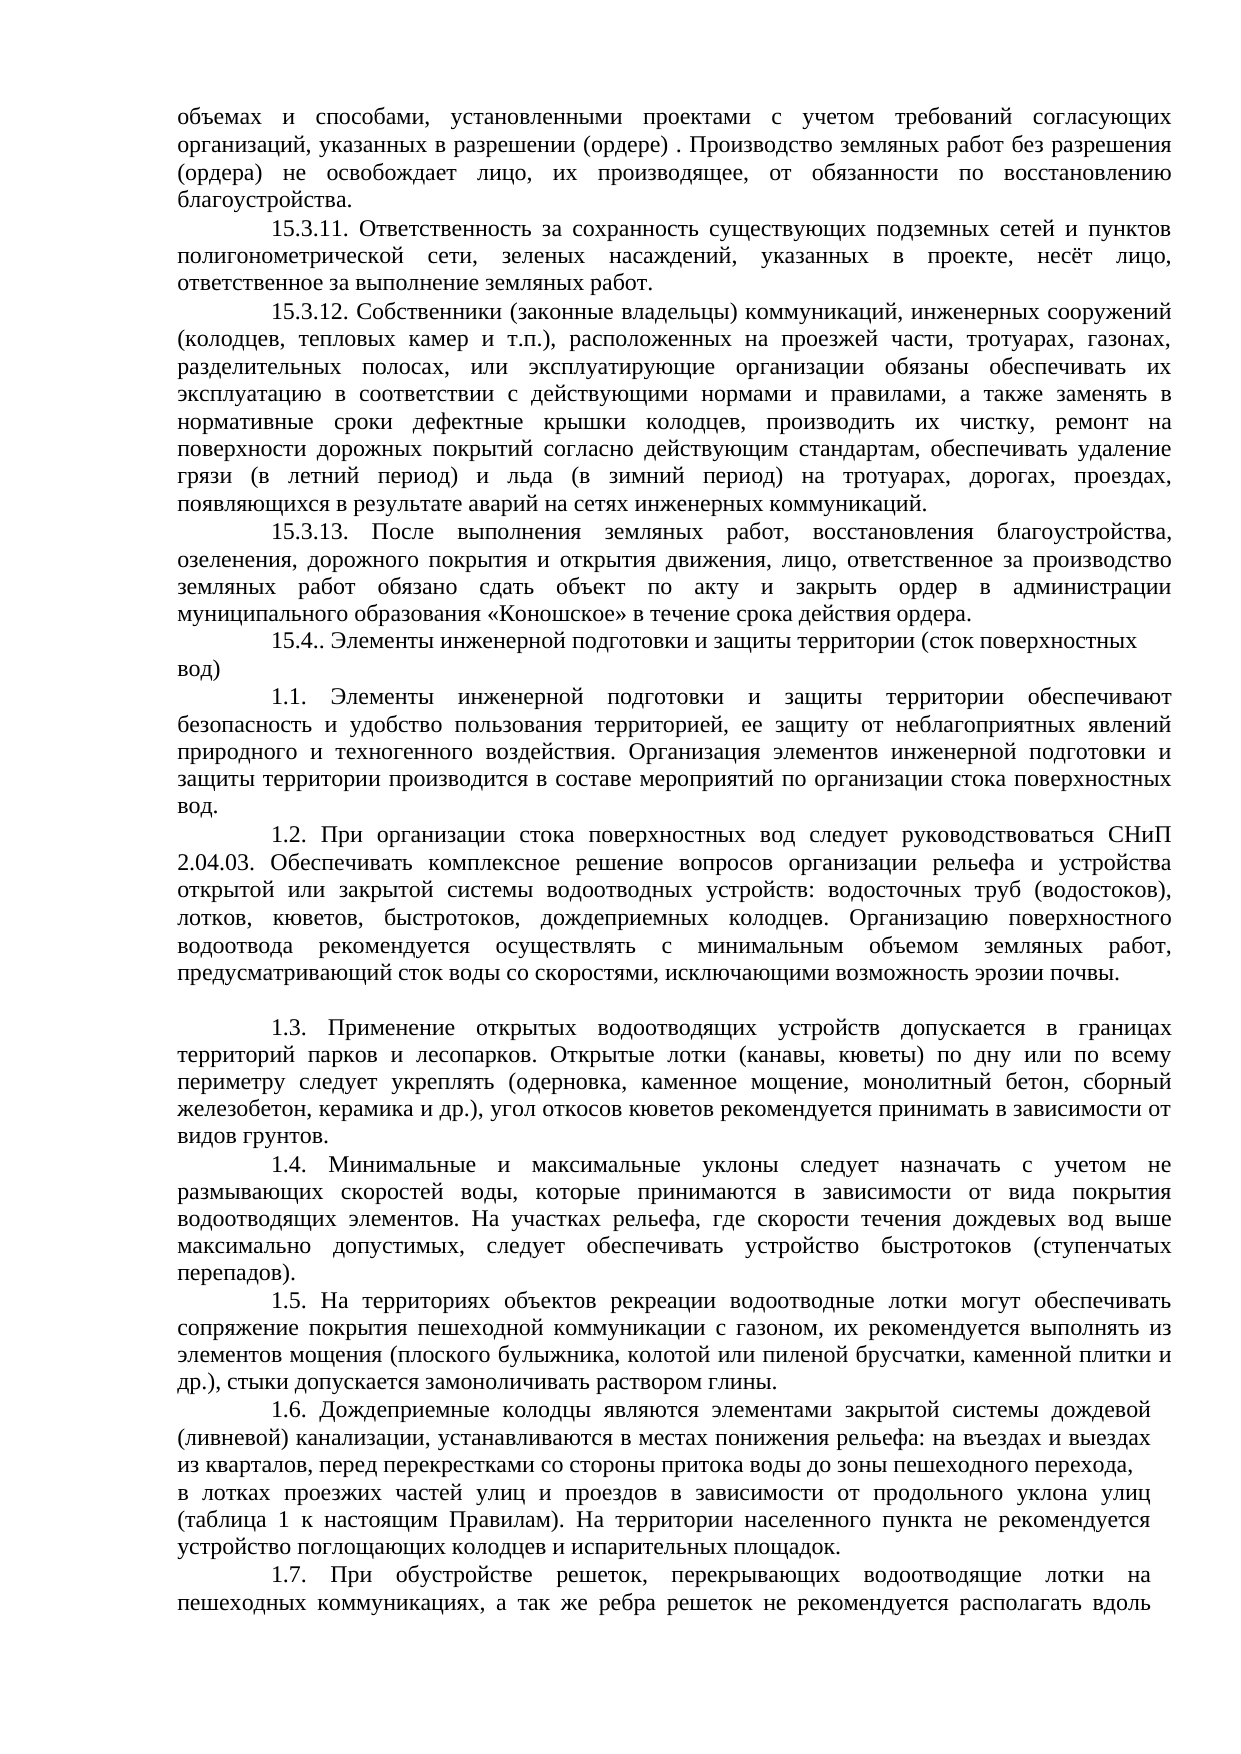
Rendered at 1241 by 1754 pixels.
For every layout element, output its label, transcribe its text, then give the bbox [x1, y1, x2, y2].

text 1.5. На территориях объектов рекреации водоотводные лотки могут обеспечивать сопряжение покрытия пешеходной коммуникации с газоном, их рекомендуется выполнять из элементов мощения (плоского булыжника, колотой или пиленой брусчатки, каменной плитки и др.), стыки допускается замоноличивать раствором глины. [177, 1287, 1173, 1395]
text 1.3. Применение открытых водоотводящих устройств допускается в границах территорий парков и лесопарков. Открытые лотки (канавы, кюветы) по дну или по всему периметру следует укреплять (одерновка, каменное мощение, монолитный бетон, сборный железобетон, керамика и др.), угол откосов кюветов рекомендуется принимать в зависимости от видов грунтов. [177, 1013, 1173, 1149]
text 15.3.11. Ответственность за сохранность существующих подземных сетей и пунктов полигонометрической сети, зеленых насаждений, указанных в проекте, несёт лицо, ответственное за выполнение земляных работ. [177, 215, 1173, 296]
text 1.2. При организации стока поверхностных вод следует руководствоваться СНиП 2.04.03. Обеспечивать комплексное решение вопросов организации рельефа и устройства открытой или закрытой системы водоотводных устройств: водосточных труб (водостоков), лотков, кюветов, быстротоков, дождеприемных колодцев. Организацию поверхностного водоотвода рекомендуется осуществлять с минимальным объемом земляных работ, предусматривающий сток воды со скоростями, исключающими возможность эрозии почвы. [177, 820, 1173, 986]
text 15.3.13. После выполнения земляных работ, восстановления благоустройства, озеленения, дорожного покрытия и открытия движения, лицо, ответственное за производство земляных работ обязано сдать объект по акту и закрыть ордер в администрации муниципального образования «Коношское» в течение срока действия ордера. [177, 518, 1173, 626]
text 1.6. Дождеприемные колодцы являются элементами закрытой системы дождевой (ливневой) канализации, устанавливаются в местах понижения рельефа: на въездах и выездах из кварталов, перед перекрестками со стороны притока воды до зоны пешеходного перехода, [177, 1396, 1152, 1477]
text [177, 103, 1173, 212]
text 15.3.12. Собственники (законные владельцы) коммуникаций, инженерных сооружений (колодцев, тепловых камер и т.п.), расположенных на проезжей части, тротуарах, газонах, разделительных полосах, или эксплуатирующие организации обязаны обеспечивать их эксплуатацию в соответствии с действующими нормами и правилами, а также заменять в нормативные сроки дефектные крышки колодцев, производить их чистку, ремонт на поверхности дорожных покрытий согласно действующим стандартам, обеспечивать удаление грязи (в летний период) и льда (в зимний период) на тротуарах, дорогах, проездах, появляющихся в результате аварий на сетях инженерных коммуникаций. [177, 297, 1173, 516]
list лотках проезжих частей улиц и проездов в зависимости от продольного уклона улиц (таблица 1 к настоящим Правилам). На территории населенного пункта не рекомендуется устройство поглощающих колодцев и испарительных площадок. [177, 1479, 1152, 1560]
text вод) [177, 654, 1173, 682]
text 1.4. Минимальные и максимальные уклоны следует назначать с учетом не размывающих скоростей воды, которые принимаются в зависимости от вида покрытия водоотводящих элементов. На участках рельефа, где скорости течения дождевых вод выше максимально допустимых, следует обеспечивать устройство быстротоков (ступенчатых перепадов). [177, 1150, 1173, 1286]
text 15.4.. Элементы инженерной подготовки и защиты территории (сток поверхностных [271, 626, 1173, 654]
text 1.1. Элементы инженерной подготовки и защиты территории обеспечивают безопасность и удобство пользования территорией, ее защиту от неблагоприятных явлений природного и техногенного воздействия. Организация элементов инженерной подготовки и защиты территории производится в составе мероприятий по организации стока поверхностных вод. [177, 683, 1173, 818]
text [177, 1561, 1152, 1615]
